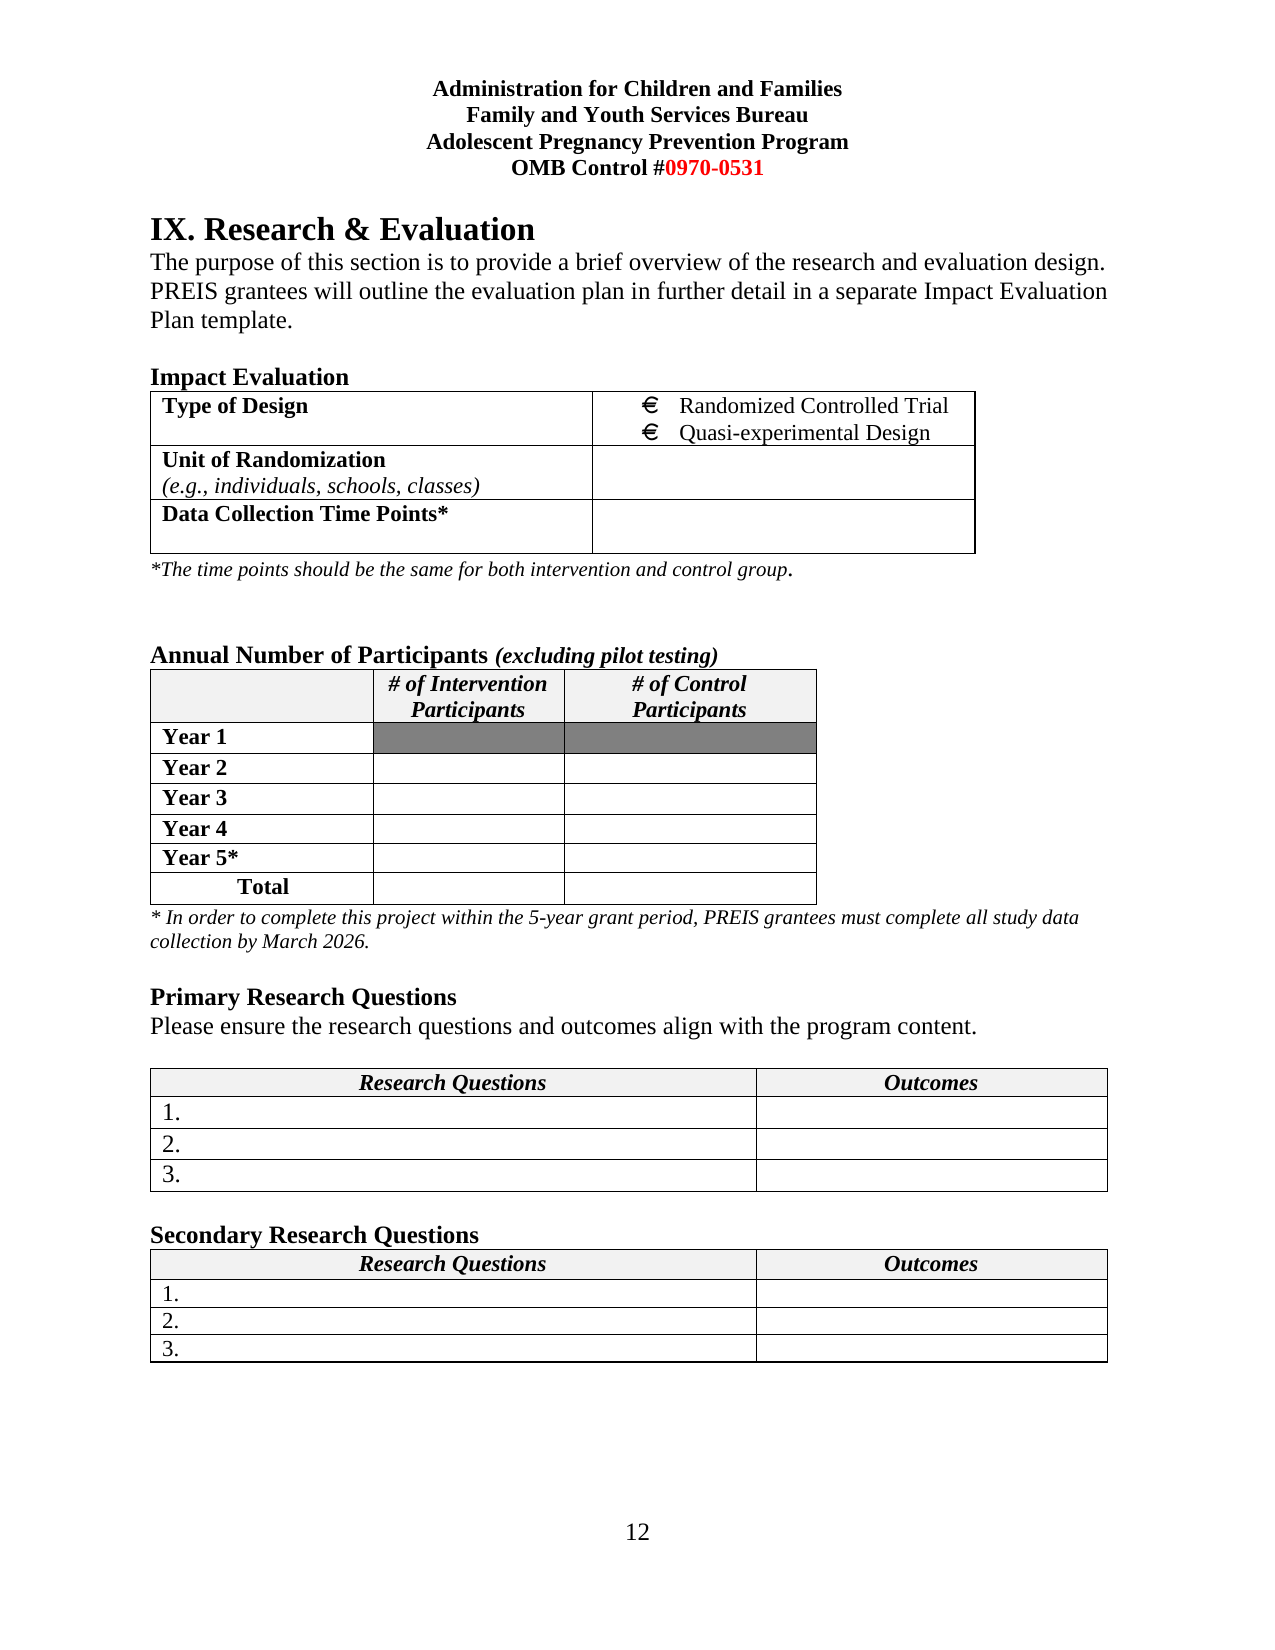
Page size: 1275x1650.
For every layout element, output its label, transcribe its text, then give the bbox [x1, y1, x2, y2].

table_cell Year 1 [151, 723, 373, 753]
table_cell 2. [151, 1308, 756, 1334]
table_cell [757, 1335, 1107, 1361]
table_cell 3. [151, 1335, 756, 1361]
text Secondary Research Questions [150, 1221, 1125, 1249]
title *The time points should be the same for both intervention and control group. [150, 553, 1125, 582]
text Primary Research Questions [150, 982, 1125, 1011]
title Impact Evaluation [150, 362, 1125, 391]
table_cell [757, 1308, 1107, 1334]
table_cell [374, 784, 564, 814]
text * In order to complete this project within the 5-year grant period, PREIS grantees must complete all study data collection by March 2026. [150, 905, 1125, 953]
table_header Type of Design [151, 392, 592, 445]
table_cell [374, 873, 564, 904]
table_cell Total [151, 873, 373, 904]
table_header # of Intervention Participants [374, 670, 564, 722]
text Please ensure the research questions and outcomes align with the program content. [150, 1011, 1125, 1039]
table_cell [374, 723, 564, 753]
table_cell Year 2 [151, 754, 373, 783]
table_cell [565, 754, 816, 783]
subtitle IX. Research & Evaluation [150, 209, 1125, 247]
table_cell [374, 844, 564, 872]
table_cell Data Collection Time Points* [151, 500, 592, 552]
title Annual Number of Participants (excluding pilot testing) [150, 640, 1110, 668]
table_cell Year 5* [151, 844, 373, 872]
table_cell [374, 815, 564, 843]
table_cell Unit of Randomization (e.g., individuals, schools, classes) [151, 446, 592, 499]
table_header [151, 670, 373, 722]
table_cell [757, 1129, 1107, 1158]
table_cell 3. [151, 1160, 756, 1191]
table_cell 2. [151, 1129, 756, 1158]
table_cell Year 4 [151, 815, 373, 843]
table_cell [593, 500, 974, 552]
table_cell [374, 754, 564, 783]
table_header Research Questions [151, 1250, 756, 1279]
table_cell [757, 1097, 1107, 1128]
table_cell [565, 815, 816, 843]
table_cell 1. [151, 1097, 756, 1128]
table_header Research Questions [151, 1069, 756, 1096]
table_cell [565, 873, 816, 904]
title The purpose of this section is to provide a brief overview of the research and evaluation design. PREIS grantees will outline the evaluation plan in further detail in a separate Impact Evaluation Plan template. [150, 247, 1125, 334]
table_cell [565, 723, 816, 753]
table_header # of Control Participants [565, 670, 816, 722]
table_header Randomized Controlled Trial Quasi-experimental Design [593, 392, 974, 445]
table_header Outcomes [757, 1250, 1107, 1279]
table_cell [565, 784, 816, 814]
table_cell [757, 1160, 1107, 1191]
table_cell 1. [151, 1280, 756, 1307]
table_cell [593, 446, 974, 499]
table_cell [565, 844, 816, 872]
table_cell [757, 1280, 1107, 1307]
table_cell Year 3 [151, 784, 373, 814]
table_header Outcomes [757, 1069, 1107, 1096]
